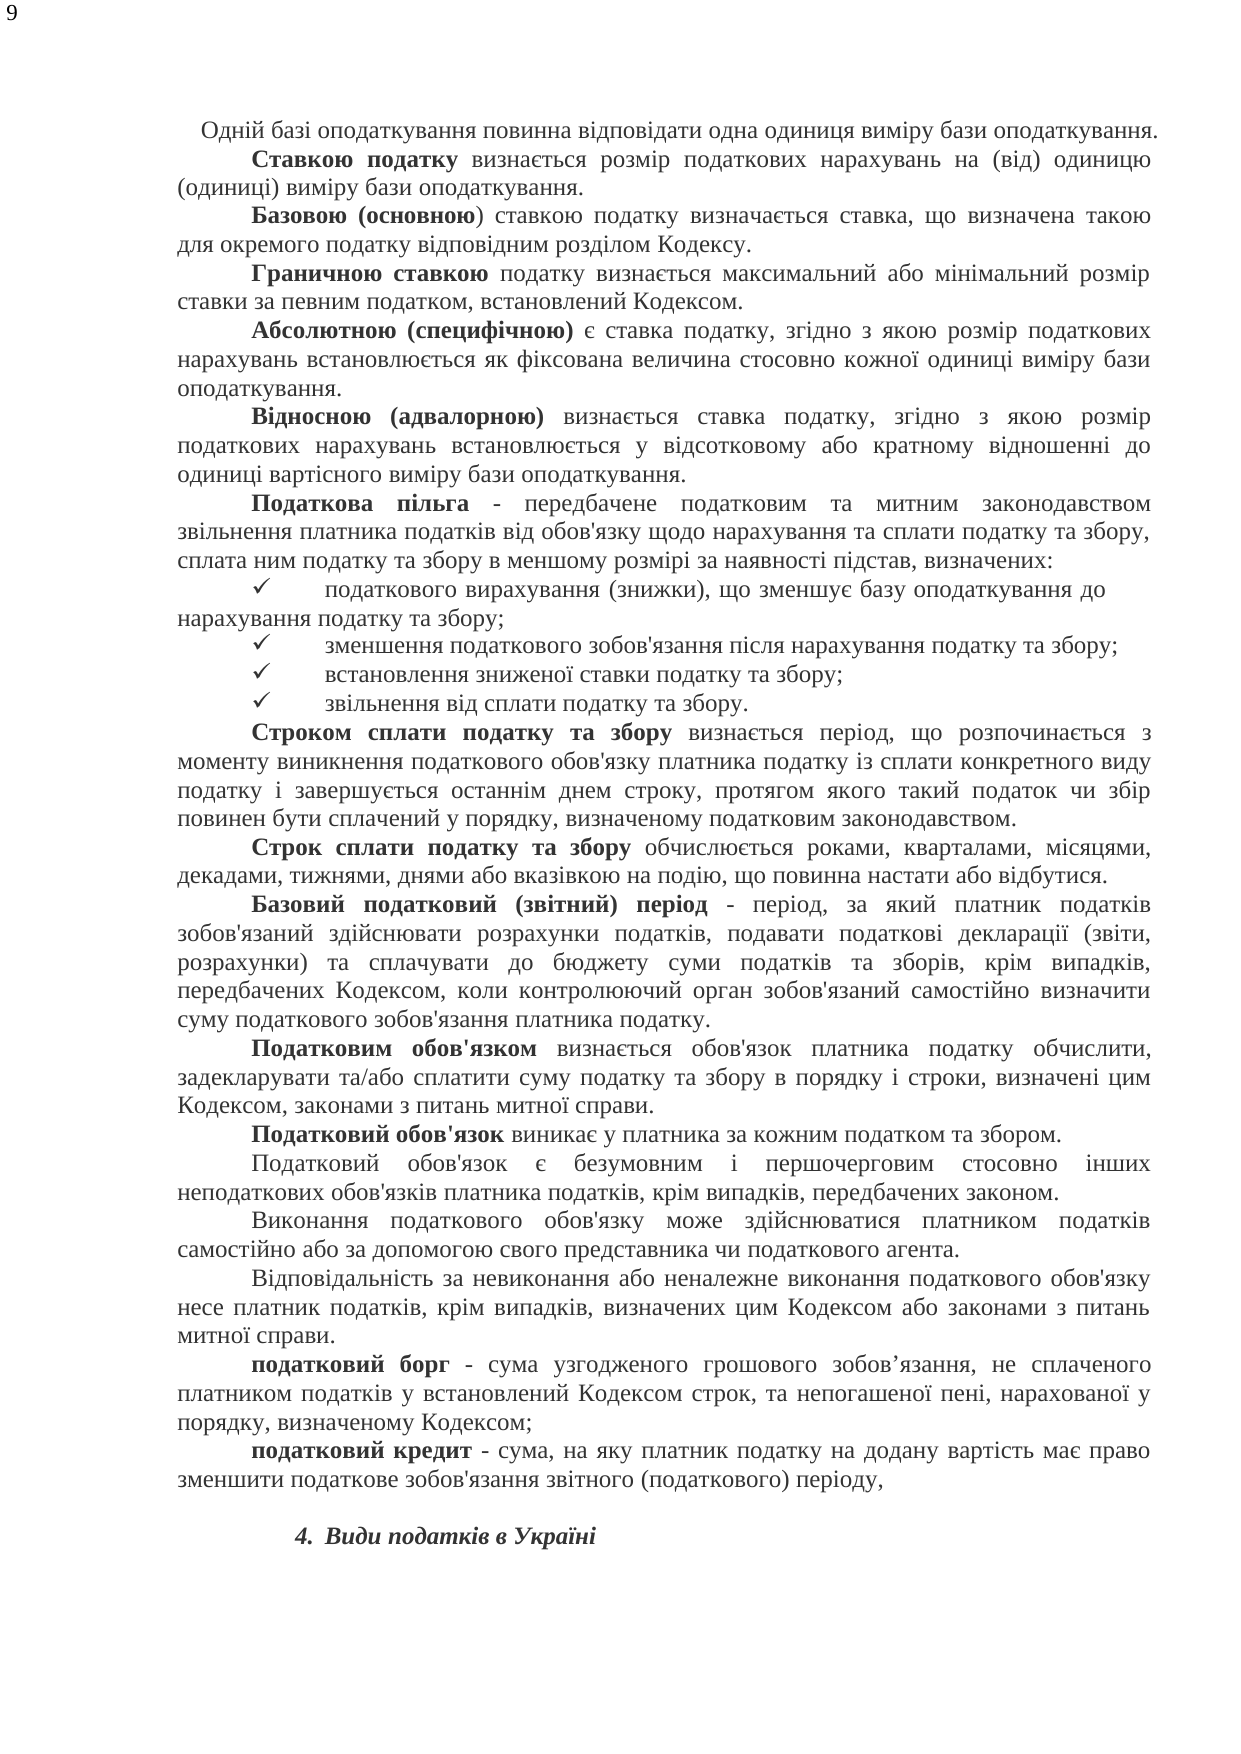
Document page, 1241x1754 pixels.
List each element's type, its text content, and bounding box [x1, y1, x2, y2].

text Абсолютною (специфічною) є ставка податку, згідно з якою розмір податкових нарахувань встановлюється як фіксована величина стосовно кожної одиниці виміру бази оподаткування. [177, 315, 1152, 401]
list встановлення зниженої ставки податку та збору; [251, 660, 1219, 688]
text Податковий обов'язок виникає у платника за кожним податком та збором. [251, 1119, 1219, 1148]
text Строк сплати податку та збору обчислюється роками, кварталами, місяцями, декадами, тижнями, днями або вказівкою на подію, що повинна настати або відбутися. [177, 832, 1152, 889]
list зменшення податкового зобов'язання після нарахування податку та збору; [251, 631, 1219, 660]
text податковий борг - сума узгодженого грошового зобов’язання, не сплаченого платником податків у встановлений Кодексом строк, та непогашеної пені, нарахованої у порядку, визначеному Кодексом; [177, 1349, 1151, 1435]
text Відносною (адвалорною) визнається ставка податку, згідно з якою розмір податкових нарахувань встановлюється у відсотковому або кратному відношенні до одиниці вартісного виміру бази оподаткування. [177, 401, 1151, 488]
text Відповідальність за невиконання або неналежне виконання податкового обов'язку несе платник податків, крім випадків, визначених цим Кодексом або законами з питань митної справи. [177, 1263, 1151, 1349]
text Базовий податковий (звітний) період - період, за який платник податків зобов'язаний здійснювати розрахунки податків, подавати податкові декларації (звіти, розрахунки) та сплачувати до бюджету суми податків та зборів, крім випадків, передбачених Кодексом, коли контролюючий орган зобов'язаний самостійно визначити суму податкового зобов'язання платника податку. [177, 889, 1151, 1033]
text Базовою (основною) ставкою податку визначається ставка, що визначена такою для окремого податку відповідним розділом Кодексу. [177, 201, 1152, 258]
text Податковим обов'язком визнається обов'язок платника податку обчислити, задекларувати та/або сплатити суму податку та збору в порядку і строки, визначені цим Кодексом, законами з питань митної справи. [177, 1033, 1152, 1119]
text Виконання податкового обов'язку може здійснюватися платником податків самостійно або за допомогою свого представника чи податкового агента. [177, 1205, 1150, 1263]
list Види податків в Україні [295, 1521, 1219, 1549]
list звільнення від сплати податку та збору. [251, 688, 1219, 717]
list податкового вирахування (знижки), що зменшує базу оподаткування до нарахування податку та збору; [177, 574, 1152, 631]
text Граничною ставкою податку визнається максимальний або мінімальний розмір ставки за певним податком, встановлений Кодексом. [177, 258, 1151, 315]
text Податковий обов'язок є безумовним і першочерговим стосовно інших неподаткових обов'язків платника податків, крім випадків, передбачених законом. [177, 1148, 1151, 1205]
text податковий кредит - сума, на яку платник податку на додану вартість має право зменшити податкове зобов'язання звітного (податкового) періоду, [177, 1435, 1151, 1493]
text Строком сплати податку та збору визнається період, що розпочинається з моменту виникнення податкового обов'язку платника податку із сплати конкретного виду податку і завершується останнім днем строку, протягом якого такий податок чи збір повинен бути сплачений у порядку, визначеному податковим законодавством. [177, 717, 1152, 832]
text Податкова пільга - передбачене податковим та митним законодавством звільнення платника податків від обов'язку щодо нарахування та сплати податку та збору, сплата ним податку та збору в меншому розмірі за наявності підстав, визначених: [177, 488, 1151, 574]
text Ставкою податку визнається розмір податкових нарахувань на (від) одиницю (одиниці) виміру бази оподаткування. [177, 144, 1152, 201]
text Одній базі оподаткування повинна відповідати одна одиниця виміру бази оподаткування. [201, 115, 1219, 144]
